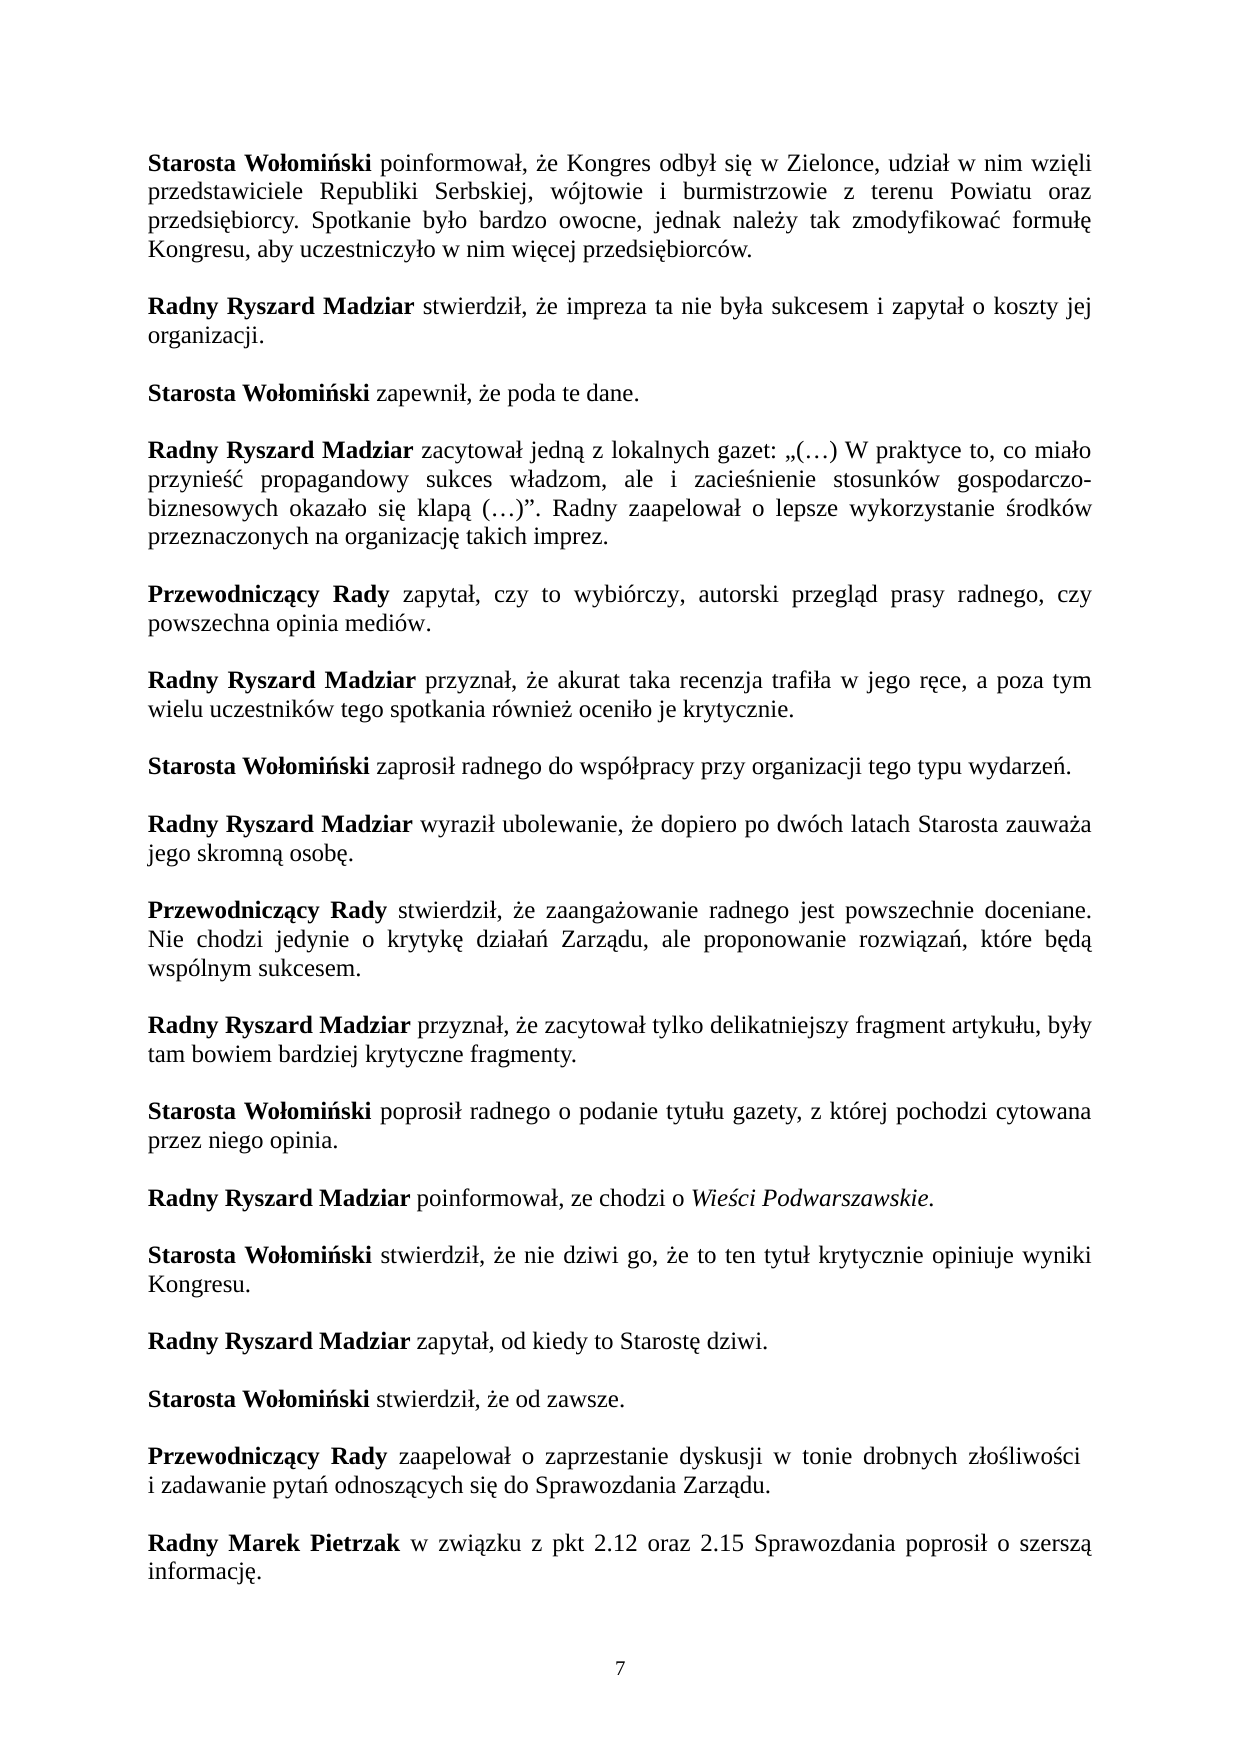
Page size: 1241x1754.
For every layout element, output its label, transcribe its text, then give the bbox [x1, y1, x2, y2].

text Radny Ryszard Madziar przyznał, że zacytował tylko delikatniejszy fragment artykułu, były tam bowiem bardziej krytyczne fragmenty. [148, 1010, 1093, 1068]
text Starosta Wołomiński poinformował, że Kongres odbył się w Zielonce, udział w nim wzięli przedstawiciele Republiki Serbskiej, wójtowie i burmistrzowie z terenu Powiatu oraz przedsiębiorcy. Spotkanie było bardzo owocne, jednak należy tak zmodyfikować formułę Kongresu, aby uczestniczyło w nim więcej przedsiębiorców. [148, 148, 1093, 263]
text Radny Ryszard Madziar stwierdził, że impreza ta nie była sukcesem i zapytał o koszty jej organizacji. [148, 291, 1093, 349]
text Starosta Wołomiński stwierdził, że nie dziwi go, że to ten tytuł krytycznie opiniuje wyniki Kongresu. [148, 1240, 1093, 1298]
text Starosta Wołomiński stwierdził, że od zawsze. [148, 1384, 1093, 1413]
text Starosta Wołomiński poprosił radnego o podanie tytułu gazety, z której pochodzi cytowana przez niego opinia. [148, 1096, 1093, 1154]
text Radny Ryszard Madziar zacytował jedną z lokalnych gazet: „(…) W praktyce to, co miało przynieść propagandowy sukces władzom, ale i zacieśnienie stosunków gospodarczo-biznesowych okazało się klapą (…)”. Radny zaapelował o lepsze wykorzystanie środków przeznaczonych na organizację takich imprez. [148, 435, 1093, 550]
text Starosta Wołomiński zapewnił, że poda te dane. [148, 378, 1093, 406]
text Radny Ryszard Madziar wyraził ubolewanie, że dopiero po dwóch latach Starosta zauważa jego skromną osobę. [148, 809, 1093, 866]
text Przewodniczący Rady zapytał, czy to wybiórczy, autorski przegląd prasy radnego, czy powszechna opinia mediów. [148, 579, 1093, 636]
text Starosta Wołomiński zaprosił radnego do współpracy przy organizacji tego typu wydarzeń. [148, 751, 1093, 780]
text Przewodniczący Rady zaapelował o zaprzestanie dyskusji w tonie drobnych złośliwości i zadawanie pytań odnoszących się do Sprawozdania Zarządu. [148, 1441, 1093, 1499]
text Radny Ryszard Madziar zapytał, od kiedy to Starostę dziwi. [148, 1326, 1093, 1355]
text Radny Ryszard Madziar poinformował, ze chodzi o Wieści Podwarszawskie. [148, 1183, 1093, 1211]
text Radny Marek Pietrzak w związku z pkt 2.12 oraz 2.15 Sprawozdania poprosił o szerszą informację. [148, 1528, 1093, 1585]
text Radny Ryszard Madziar przyznał, że akurat taka recenzja trafiła w jego ręce, a poza tym wielu uczestników tego spotkania również oceniło je krytycznie. [148, 665, 1093, 723]
text Przewodniczący Rady stwierdził, że zaangażowanie radnego jest powszechnie doceniane. Nie chodzi jedynie o krytykę działań Zarządu, ale proponowanie rozwiązań, które będą wspólnym sukcesem. [148, 895, 1093, 981]
